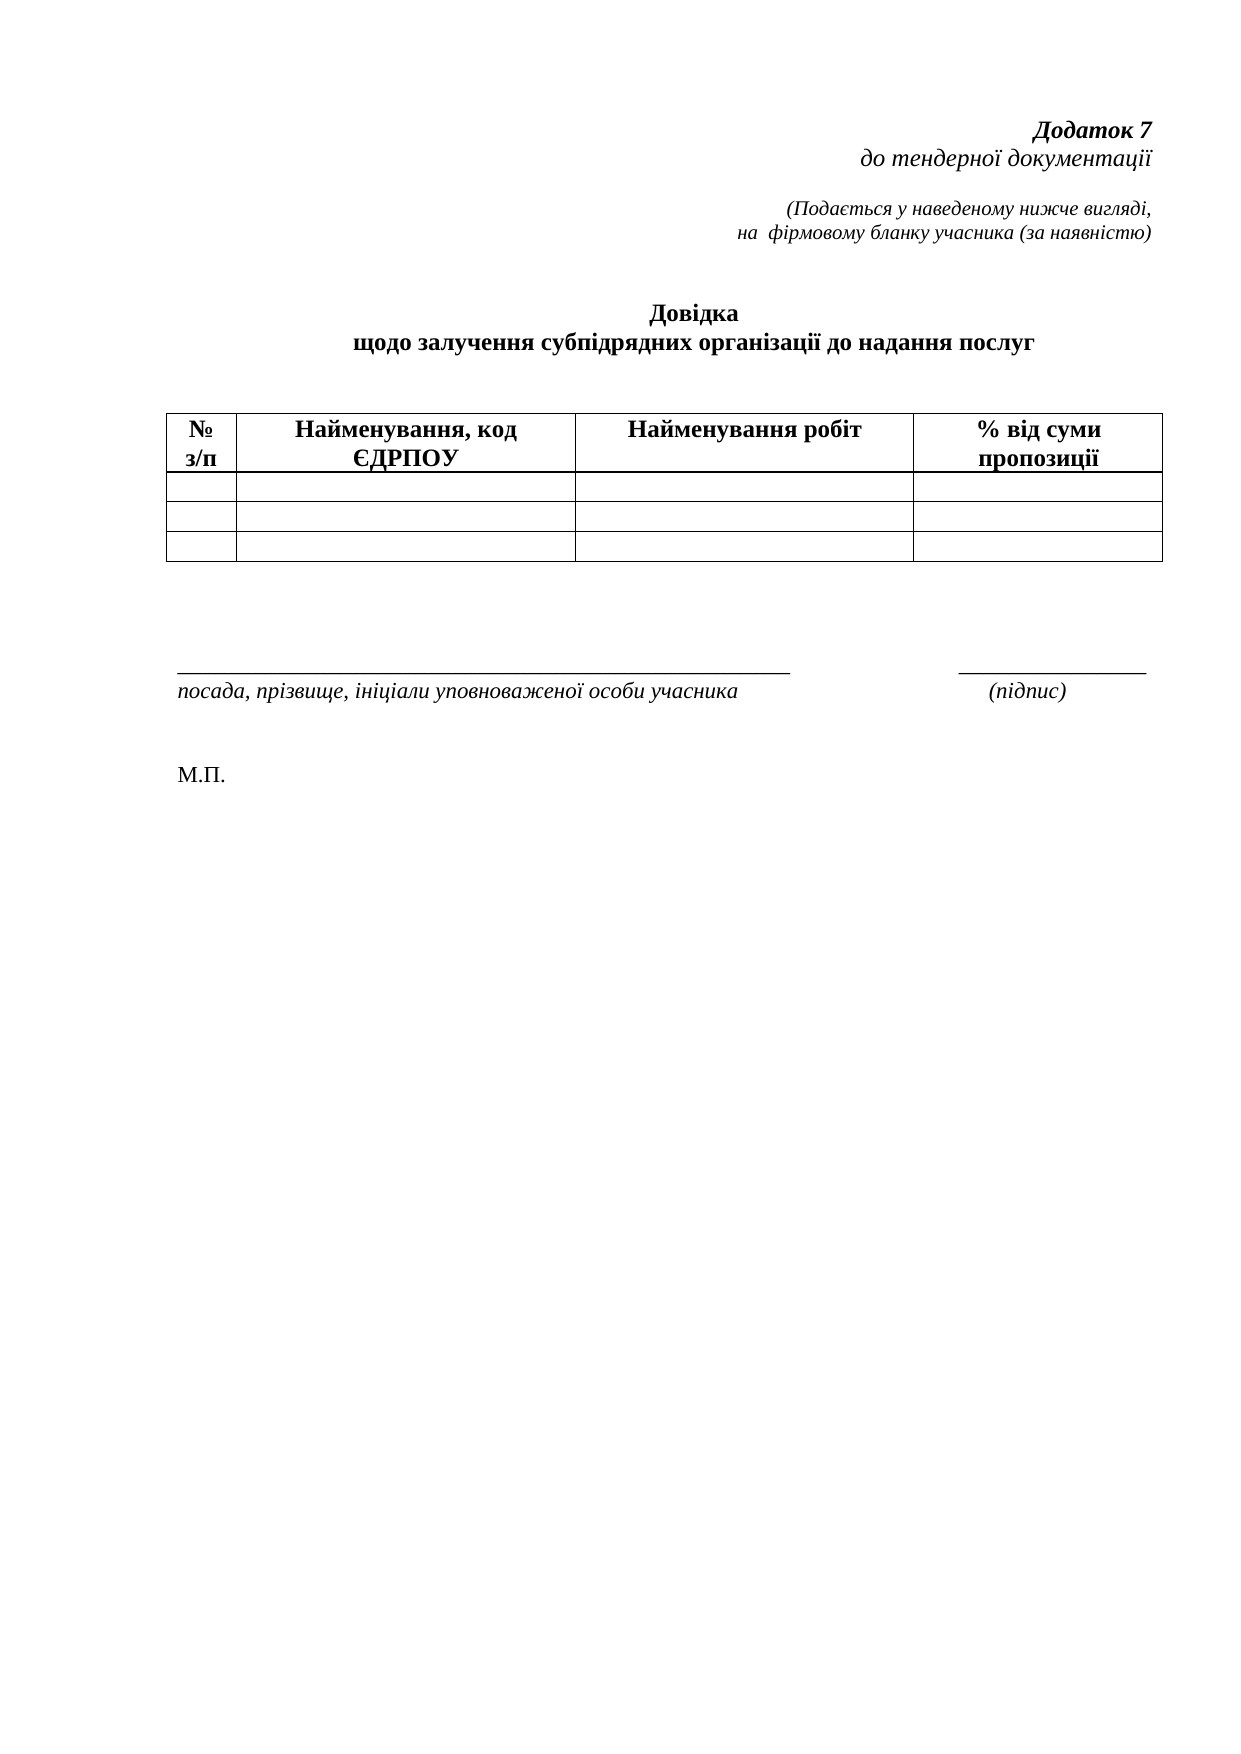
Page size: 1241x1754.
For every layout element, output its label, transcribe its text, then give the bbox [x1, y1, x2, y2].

text посада, прізвище, ініціали уповноваженої особи учасника (підпис) [177, 677, 1152, 703]
table_cell [167, 532, 236, 561]
table_cell [576, 532, 913, 561]
table_cell [237, 532, 575, 561]
table_cell [914, 502, 1162, 531]
text (Подається у наведеному нижче вигляді, на фірмовому бланку учасника (за наявністю) [693, 196, 1152, 244]
table_header Найменування робіт [576, 414, 913, 471]
table_cell [237, 502, 575, 531]
table_header Найменування, код ЄДРПОУ [237, 414, 575, 471]
table_header № з/п [167, 414, 236, 471]
text до тендерної документації [693, 143, 1152, 172]
table_cell [576, 473, 913, 501]
table_cell [237, 473, 575, 501]
table_cell [167, 473, 236, 501]
text щодо залучення субпідрядних організації до надання послуг [177, 327, 1152, 355]
text _________________________________________________ _______________ [177, 648, 1152, 677]
table_cell [914, 473, 1162, 501]
text Довідка [177, 298, 1152, 327]
table_cell [167, 502, 236, 531]
table_cell [576, 502, 913, 531]
text М.П. [177, 761, 1152, 787]
text Додаток 7 [177, 118, 1152, 143]
table_cell [914, 532, 1162, 561]
table_header % від суми пропозиції [914, 414, 1162, 471]
